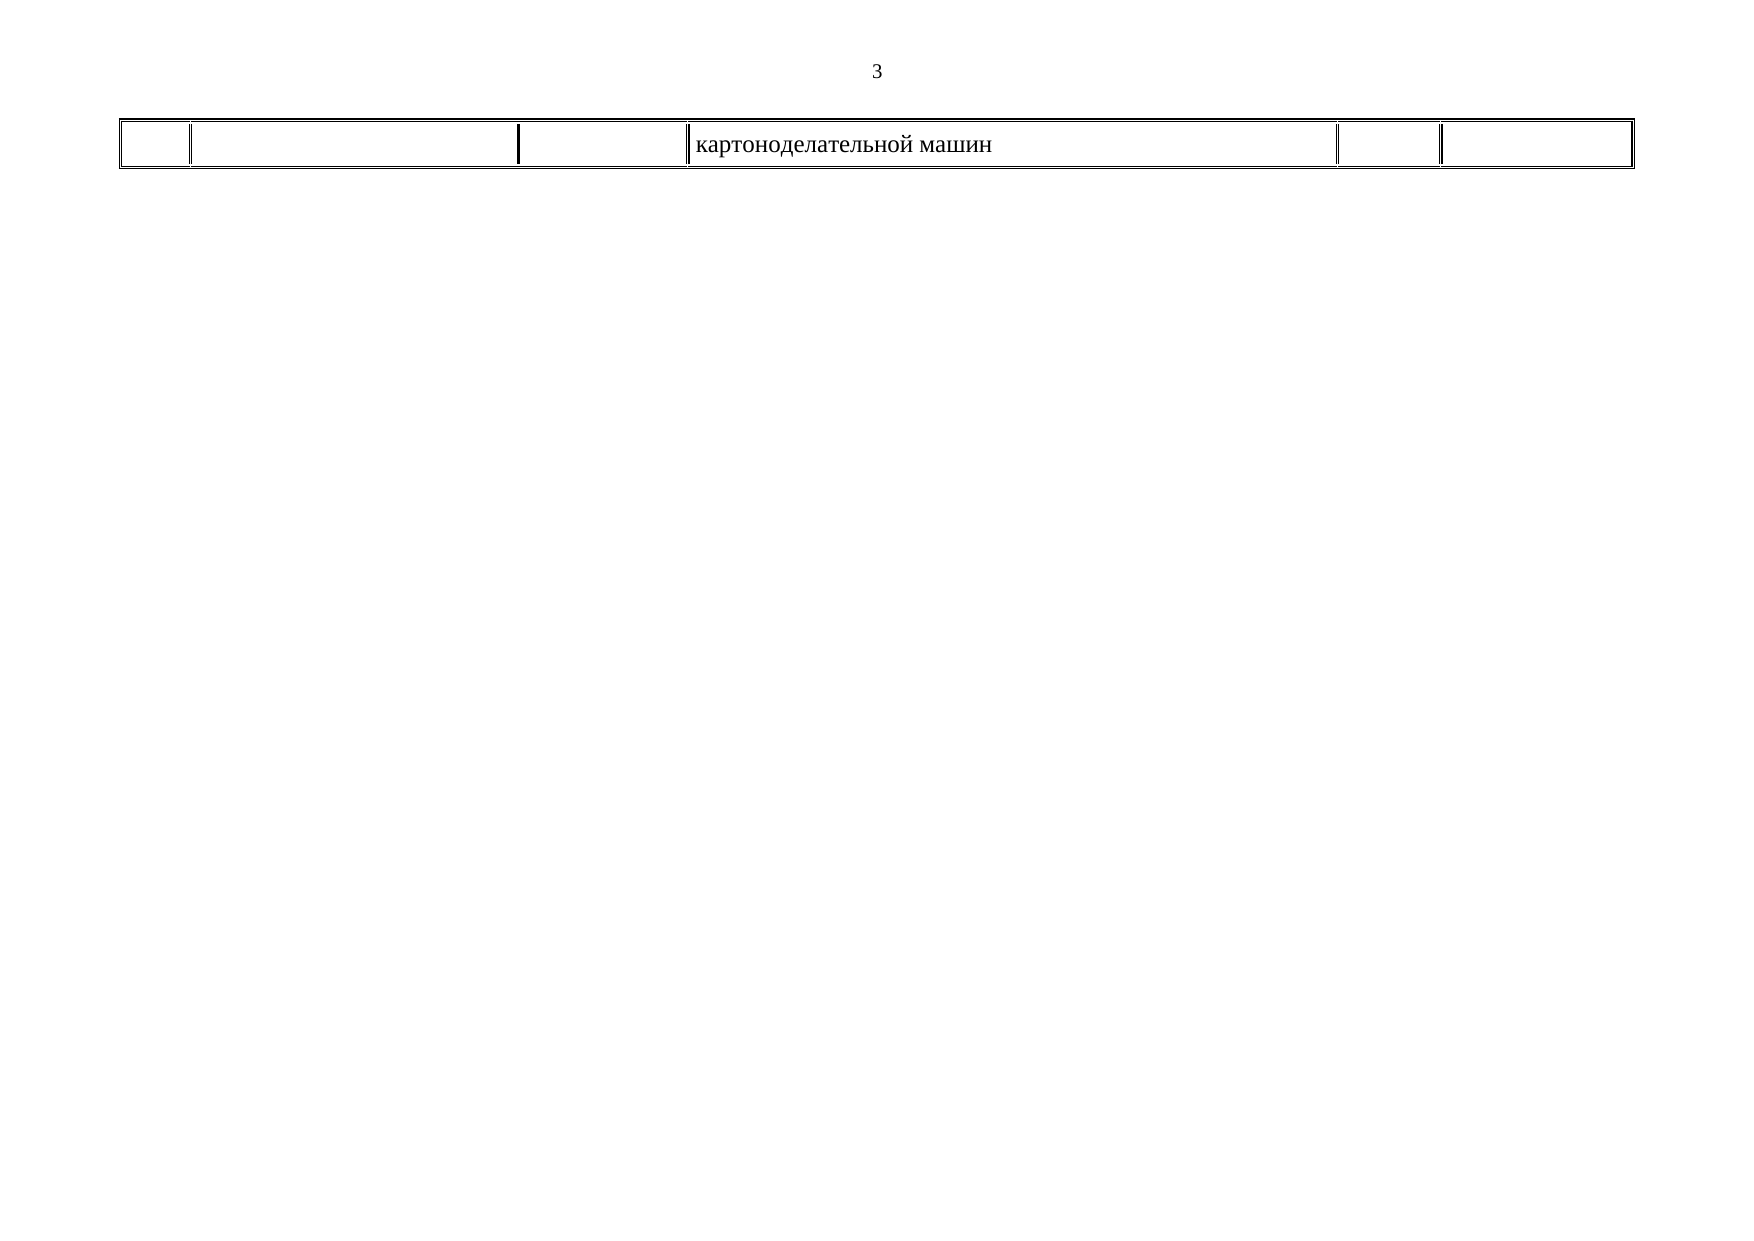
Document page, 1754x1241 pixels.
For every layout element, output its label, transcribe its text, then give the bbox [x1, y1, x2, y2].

table_cell B/04.3 [1338, 120, 1441, 166]
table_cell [688, 122, 1338, 166]
